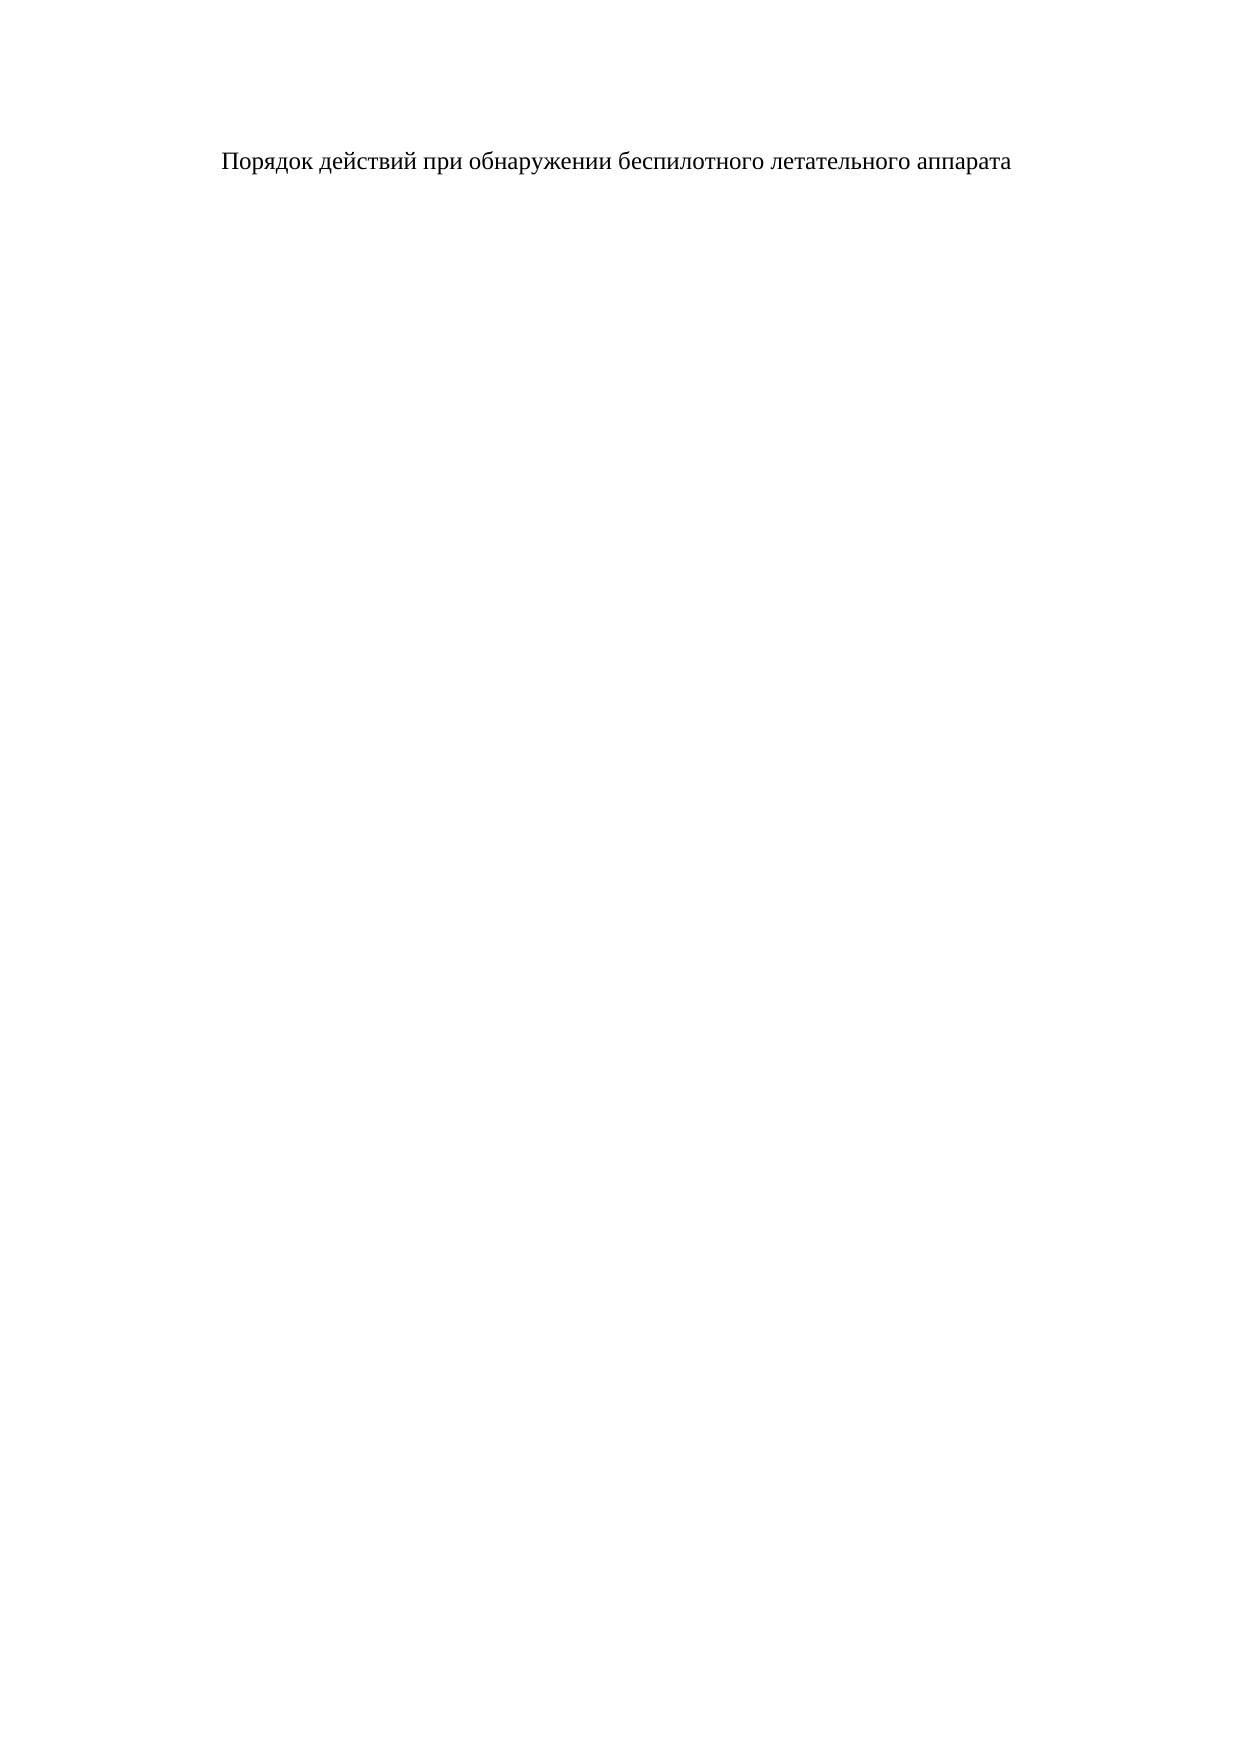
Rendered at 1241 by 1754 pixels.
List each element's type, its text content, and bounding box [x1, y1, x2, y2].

text Порядок действий при обнаружении беспилотного летательного аппарата [177, 146, 1152, 175]
